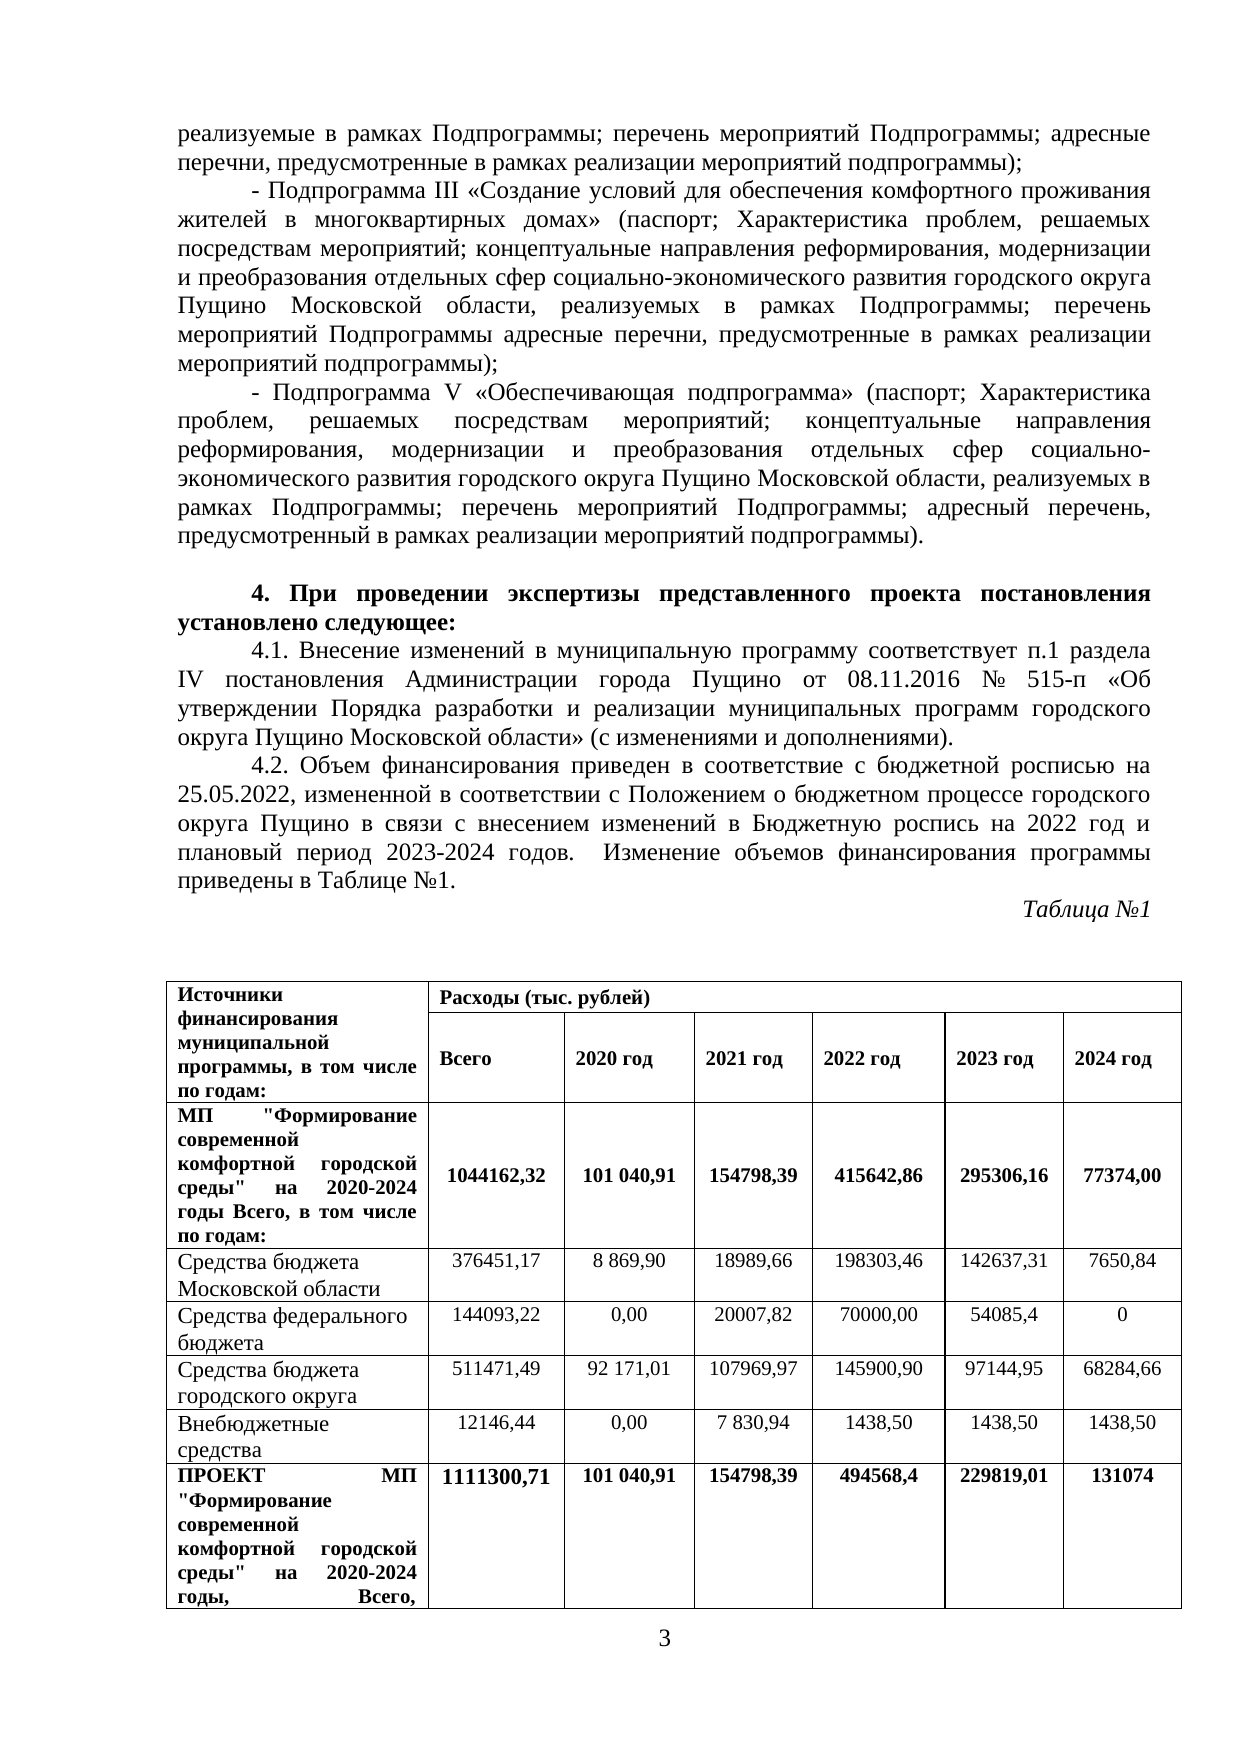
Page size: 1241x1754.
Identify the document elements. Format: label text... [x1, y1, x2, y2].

table_cell 2022 год [813, 1013, 944, 1102]
text - Подпрограмма III «Создание условий для обеспечения комфортного проживания жителей в многоквартирных домах» (паспорт; Характеристика проблем, решаемых посредствам мероприятий; концептуальные направления реформирования, модернизации и преобразования отдельных сфер социально-экономического развития городского округа Пущино Московской области, реализуемых в рамках Подпрограммы; перечень мероприятий Подпрограммы адресные перечни, предусмотренные в рамках реализации мероприятий подпрограммы); [177, 176, 1152, 377]
table_cell 229819,01 [946, 1464, 1063, 1608]
table_cell 511471,49 [429, 1356, 564, 1409]
table_cell Средства федерального бюджета [167, 1302, 428, 1355]
table_cell Средства бюджета городского округа [167, 1356, 428, 1409]
table_cell 97144,95 [946, 1356, 1063, 1409]
table_cell 1044162,32 [429, 1103, 564, 1247]
table_cell 0,00 [565, 1410, 694, 1462]
text 4. При проведении экспертизы представленного проекта постановления установлено следующее: [177, 578, 1152, 636]
table_cell 142637,31 [946, 1249, 1063, 1301]
table_cell 12146,44 [429, 1410, 564, 1462]
text Таблица №1 [177, 894, 1152, 923]
table_cell 154798,39 [695, 1464, 812, 1608]
table_cell Средства бюджета Московской области [167, 1249, 428, 1301]
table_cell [167, 1464, 428, 1608]
table_header Расходы (тыс. рублей) [429, 982, 1181, 1012]
table_cell 68284,66 [1064, 1356, 1181, 1409]
table_cell 144093,22 [429, 1302, 564, 1355]
table_cell 2020 год [565, 1013, 694, 1102]
table_cell 415642,86 [813, 1103, 944, 1247]
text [177, 118, 1152, 176]
table_cell 101 040,91 [565, 1103, 694, 1247]
table_cell 131074 [1064, 1464, 1181, 1608]
table_cell 18989,66 [695, 1249, 812, 1301]
table_cell Внебюджетные средства [167, 1410, 428, 1462]
text - Подпрограмма V «Обеспечивающая подпрограмма» (паспорт; Характеристика проблем, решаемых посредствам мероприятий; концептуальные направления реформирования, модернизации и преобразования отдельных сфер социально-экономического развития городского округа Пущино Московской области, реализуемых в рамках Подпрограммы; перечень мероприятий Подпрограммы; адресный перечень, предусмотренный в рамках реализации мероприятий подпрограммы). [177, 377, 1152, 549]
table_cell 376451,17 [429, 1249, 564, 1301]
table_cell 70000,00 [813, 1302, 944, 1355]
table_cell 77374,00 [1064, 1103, 1181, 1247]
table_cell МП "Формирование современной комфортной городской среды" на 2020-2024 годы Всего, в том числе по годам: [167, 1103, 428, 1247]
table_cell 20007,82 [695, 1302, 812, 1355]
table_cell 1438,50 [1064, 1410, 1181, 1462]
table_cell 101 040,91 [565, 1464, 694, 1608]
table_cell Всего [429, 1013, 564, 1102]
table_cell 7 830,94 [695, 1410, 812, 1462]
table_cell 1438,50 [946, 1410, 1063, 1462]
table_cell 1438,50 [813, 1410, 944, 1462]
table_cell 2023 год [946, 1013, 1063, 1102]
table_cell 295306,16 [946, 1103, 1063, 1247]
table_cell 2021 год [695, 1013, 812, 1102]
table_cell 107969,97 [695, 1356, 812, 1409]
table_cell 7650,84 [1064, 1249, 1181, 1301]
text 4.2. Объем финансирования приведен в соответствие с бюджетной росписью на 25.05.2022, измененной в соответствии с Положением о бюджетном процессе городского округа Пущино в связи с внесением изменений в Бюджетную роспись на 2022 год и плановый период 2023-2024 годов. Изменение объемов финансирования программы приведены в Таблице №1. [177, 751, 1152, 894]
table_cell 1111300,71 [429, 1464, 564, 1608]
table_cell 0 [1064, 1302, 1181, 1355]
table_header Источники финансирования муниципальной программы, в том числе по годам: [167, 982, 428, 1102]
table_cell 494568,4 [813, 1464, 944, 1608]
table_cell 54085,4 [946, 1302, 1063, 1355]
table_cell 2024 год [1064, 1013, 1181, 1102]
table_cell 92 171,01 [565, 1356, 694, 1409]
table_cell 198303,46 [813, 1249, 944, 1301]
table_cell 8 869,90 [565, 1249, 694, 1301]
table_cell 0,00 [565, 1302, 694, 1355]
text 4.1. Внесение изменений в муниципальную программу соответствует п.1 раздела IV постановления Администрации города Пущино от 08.11.2016 № 515-п «Об утверждении Порядка разработки и реализации муниципальных программ городского округа Пущино Московской области» (с изменениями и дополнениями). [177, 636, 1152, 751]
table_cell 154798,39 [695, 1103, 812, 1247]
table_cell 145900,90 [813, 1356, 944, 1409]
